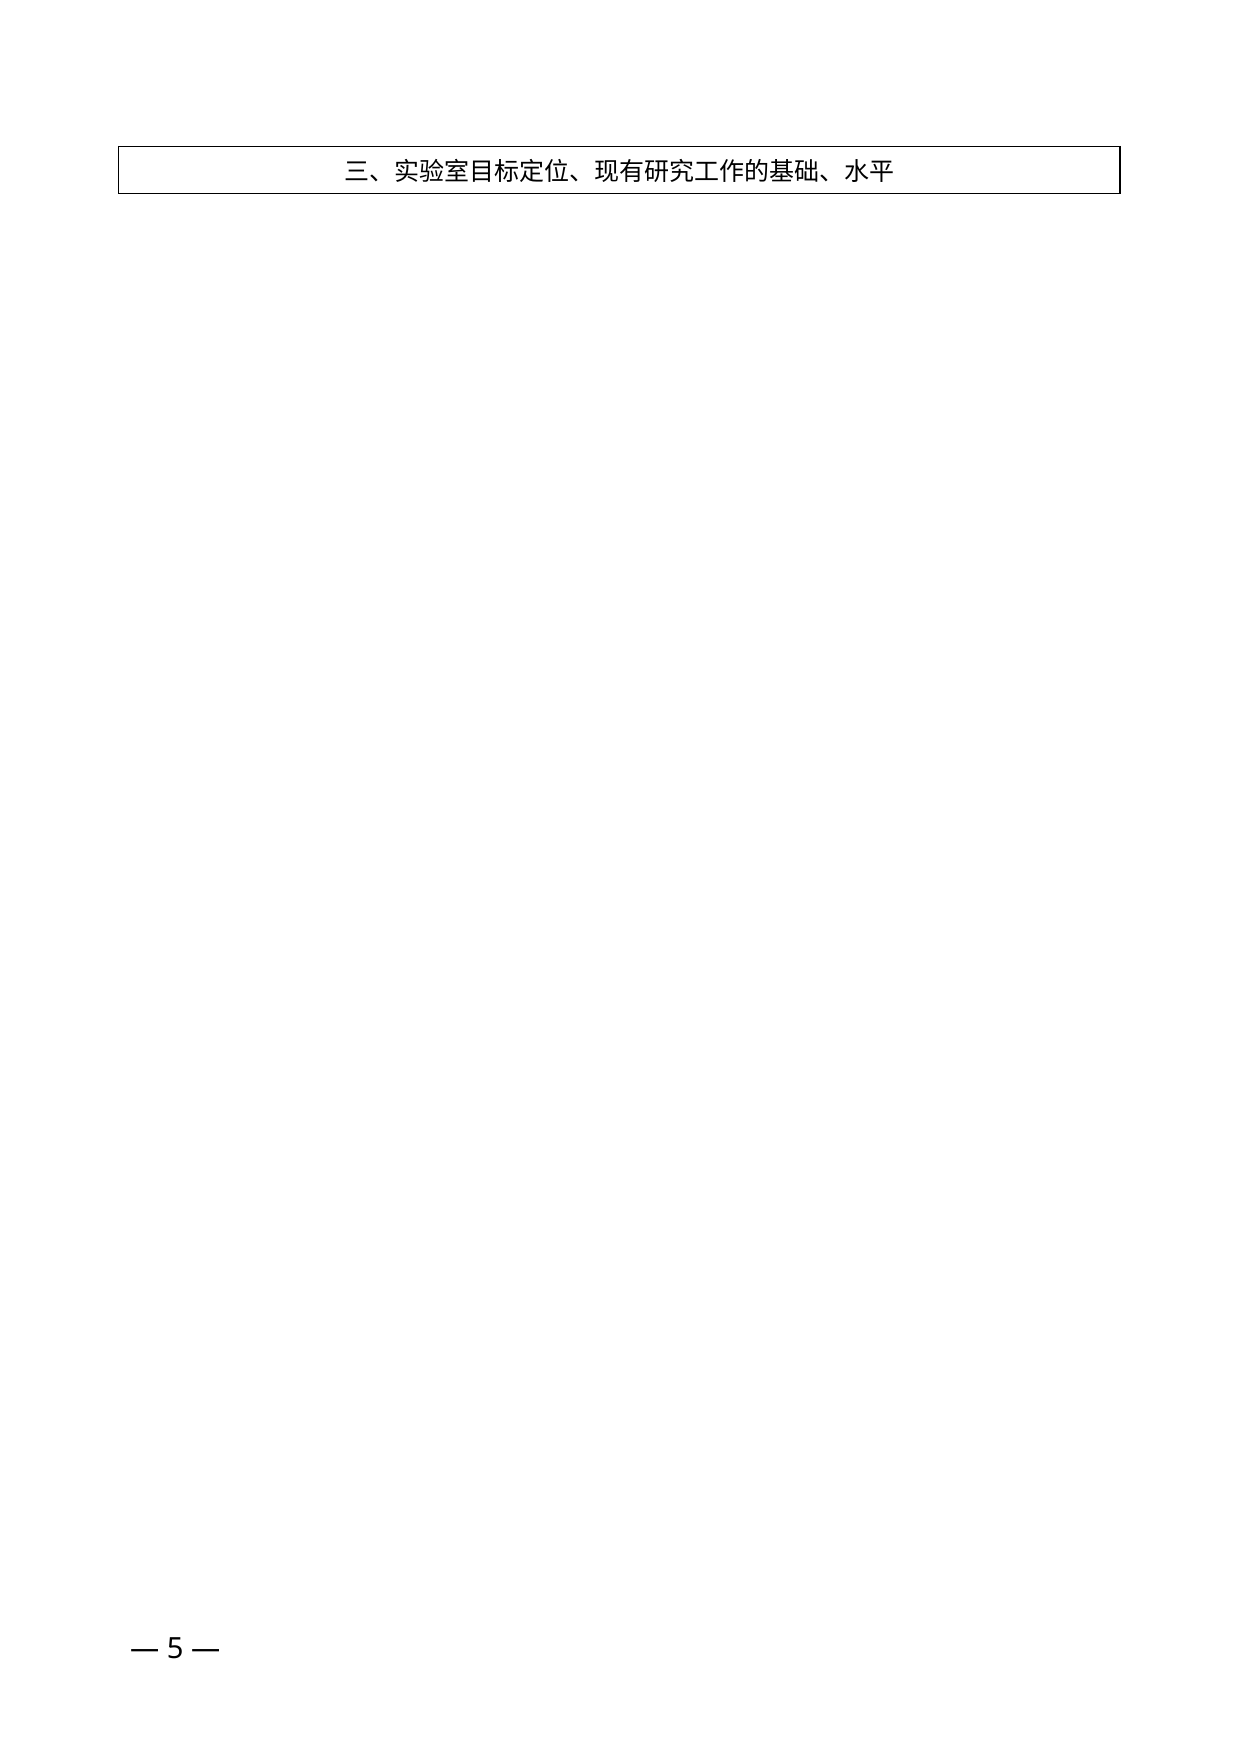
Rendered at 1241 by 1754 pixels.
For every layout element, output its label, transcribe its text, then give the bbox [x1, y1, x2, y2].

table_cell 三、实验室目标定位、现有研究工作的基础、水平 [119, 147, 1119, 193]
